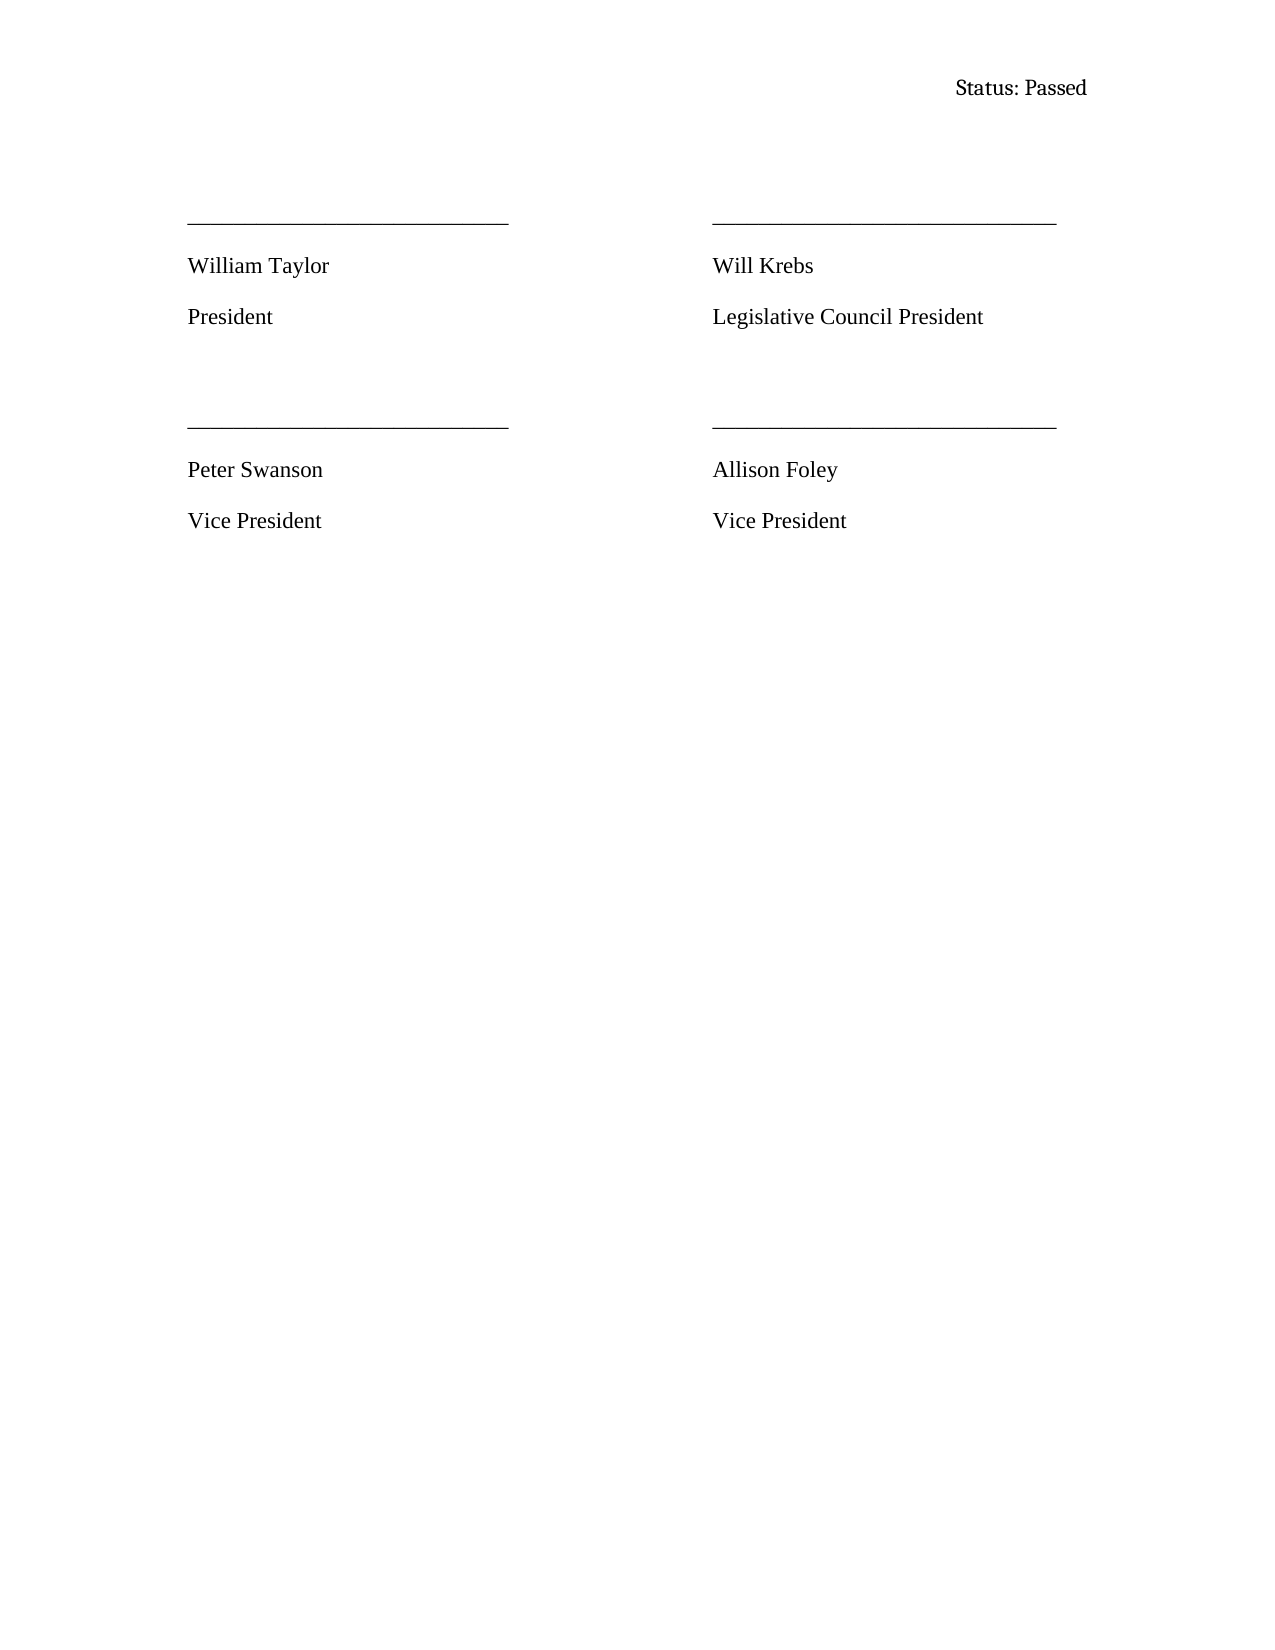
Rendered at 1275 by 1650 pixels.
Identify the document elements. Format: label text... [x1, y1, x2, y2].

text William Taylor Will Krebs [187, 252, 1087, 278]
text Vice President Vice President [187, 507, 1087, 534]
text ____________________________ ______________________________ [187, 201, 1087, 227]
text President Legislative Council President [187, 303, 1087, 329]
text Peter Swanson Allison Foley [187, 456, 1087, 483]
text ____________________________ ______________________________ [187, 405, 1087, 432]
